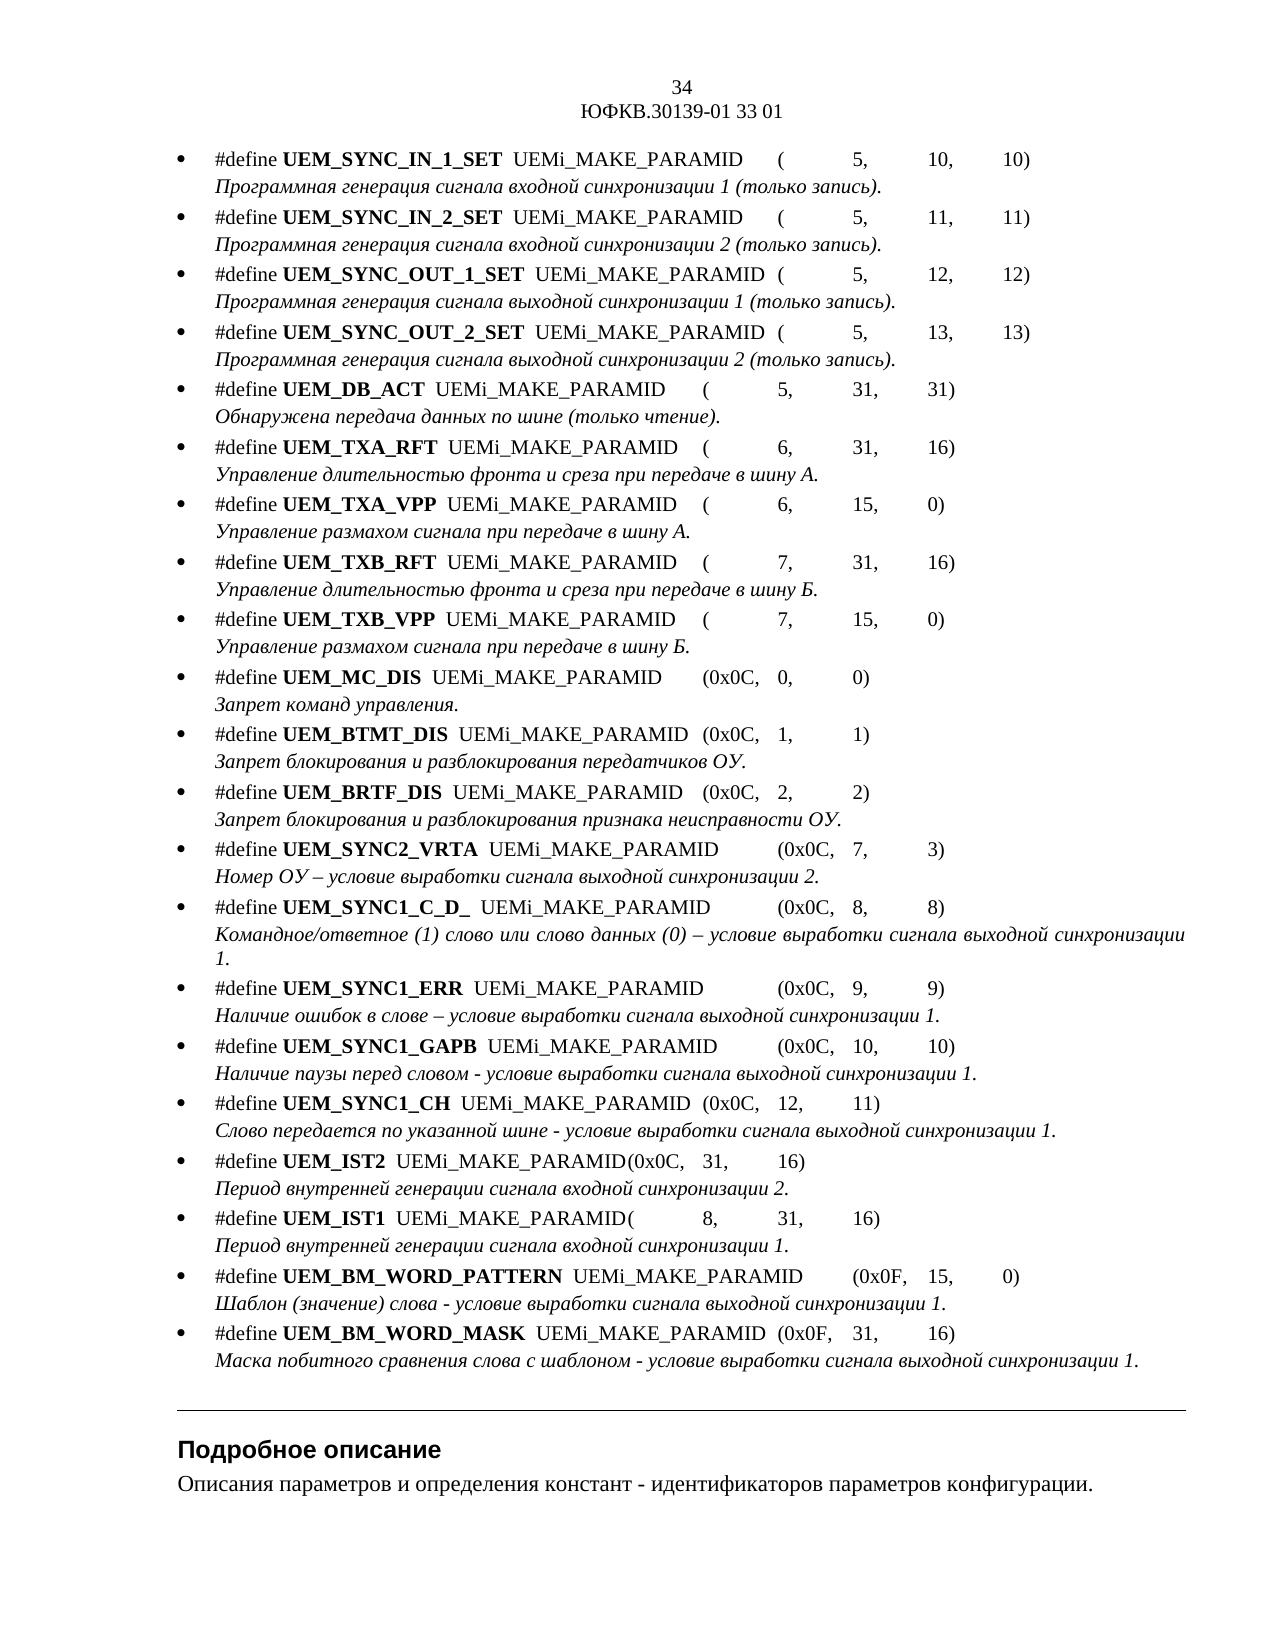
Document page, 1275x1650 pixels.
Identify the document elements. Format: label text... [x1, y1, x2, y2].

list Управление длительностью фронта и среза при передаче в шину А. [215, 462, 1186, 486]
list #define UEM_BRTF_DIS UEMi_MAKE_PARAMID (0x0C, 2, 2) [177, 780, 1186, 804]
list Номер ОУ – условие выработки сигнала выходной синхронизации 2. [215, 864, 1186, 888]
list #define UEM_TXB_VPP UEMi_MAKE_PARAMID ( 7, 15, 0) [177, 607, 1186, 631]
text Описания параметров и определения констант - идентификаторов параметров конфигурации. [177, 1470, 1186, 1496]
list #define UEM_DB_ACT UEMi_MAKE_PARAMID ( 5, 31, 31) [177, 377, 1186, 401]
list Обнаружена передача данных по шине (только чтение). [215, 404, 1186, 428]
list Период внутренней генерации сигнала входной синхронизации 2. [215, 1176, 1186, 1200]
list Шаблон (значение) слова - условие выработки сигнала выходной синхронизации 1. [215, 1291, 1186, 1315]
list #define UEM_BTMT_DIS UEMi_MAKE_PARAMID (0x0C, 1, 1) [177, 722, 1186, 746]
list #define UEM_SYNC2_VRTA UEMi_MAKE_PARAMID (0x0C, 7, 3) [177, 837, 1186, 861]
list #define UEM_IST2 UEMi_MAKE_PARAMID (0x0C, 31, 16) [177, 1149, 1186, 1173]
list #define UEM_MC_DIS UEMi_MAKE_PARAMID (0x0C, 0, 0) [177, 665, 1186, 689]
list #define UEM_IST1 UEMi_MAKE_PARAMID ( 8, 31, 16) [177, 1206, 1186, 1230]
list Наличие паузы перед словом - условие выработки сигнала выходной синхронизации 1. [215, 1061, 1186, 1085]
list #define UEM_SYNC_OUT_1_SET UEMi_MAKE_PARAMID ( 5, 12, 12) [177, 262, 1186, 286]
list Запрет блокирования и разблокирования признака неисправности ОУ. [215, 807, 1186, 831]
list Программная генерация сигнала выходной синхронизации 2 (только запись). [215, 347, 1186, 371]
list #define UEM_SYNC1_CH UEMi_MAKE_PARAMID (0x0C, 12, 11) [177, 1091, 1186, 1115]
list #define UEM_SYNC_OUT_2_SET UEMi_MAKE_PARAMID ( 5, 13, 13) [177, 320, 1186, 344]
list Слово передается по указанной шине - условие выработки сигнала выходной синхронизации 1. [215, 1118, 1186, 1142]
list #define UEM_TXB_RFT UEMi_MAKE_PARAMID ( 7, 31, 16) [177, 550, 1186, 574]
list Наличие ошибок в слове – условие выработки сигнала выходной синхронизации 1. [215, 1003, 1186, 1027]
list #define UEM_TXA_RFT UEMi_MAKE_PARAMID ( 6, 31, 16) [177, 435, 1186, 459]
list #define UEM_SYNC1_GAPB UEMi_MAKE_PARAMID (0x0C, 10, 10) [177, 1034, 1186, 1058]
list Командное/ответное (1) слово или слово данных (0) – условие выработки сигнала выходной синхронизации 1. [215, 922, 1186, 970]
list #define UEM_SYNC_IN_2_SET UEMi_MAKE_PARAMID ( 5, 11, 11) [177, 205, 1186, 229]
list Запрет команд управления. [215, 692, 1186, 716]
list Управление длительностью фронта и среза при передаче в шину Б. [215, 577, 1186, 601]
list Период внутренней генерации сигнала входной синхронизации 1. [215, 1233, 1186, 1257]
list #define UEM_BM_WORD_MASK UEMi_MAKE_PARAMID (0x0F, 31, 16) [177, 1321, 1186, 1345]
list #define UEM_BM_WORD_PATTERN UEMi_MAKE_PARAMID (0x0F, 15, 0) [177, 1264, 1186, 1288]
list Запрет блокирования и разблокирования передатчиков ОУ. [215, 749, 1186, 773]
list Управление размахом сигнала при передаче в шину А. [215, 519, 1186, 543]
list Маска побитного сравнения слова с шаблоном - условие выработки сигнала выходной синхронизации 1. [215, 1348, 1186, 1372]
list #define UEM_SYNC1_C_D_ UEMi_MAKE_PARAMID (0x0C, 8, 8) [177, 895, 1186, 919]
list Программная генерация сигнала выходной синхронизации 1 (только запись). [215, 289, 1186, 313]
list #define UEM_TXA_VPP UEMi_MAKE_PARAMID ( 6, 15, 0) [177, 492, 1186, 516]
list Программная генерация сигнала входной синхронизации 2 (только запись). [215, 232, 1186, 256]
list #define UEM_SYNC1_ERR UEMi_MAKE_PARAMID (0x0C, 9, 9) [177, 976, 1186, 1000]
list Управление размахом сигнала при передаче в шину Б. [215, 634, 1186, 658]
subtitle Подробное описание [177, 1435, 1186, 1464]
list Программная генерация сигнала входной синхронизации 1 (только запись). [215, 174, 1186, 198]
list #define UEM_SYNC_IN_1_SET UEMi_MAKE_PARAMID ( 5, 10, 10) [177, 147, 1186, 171]
